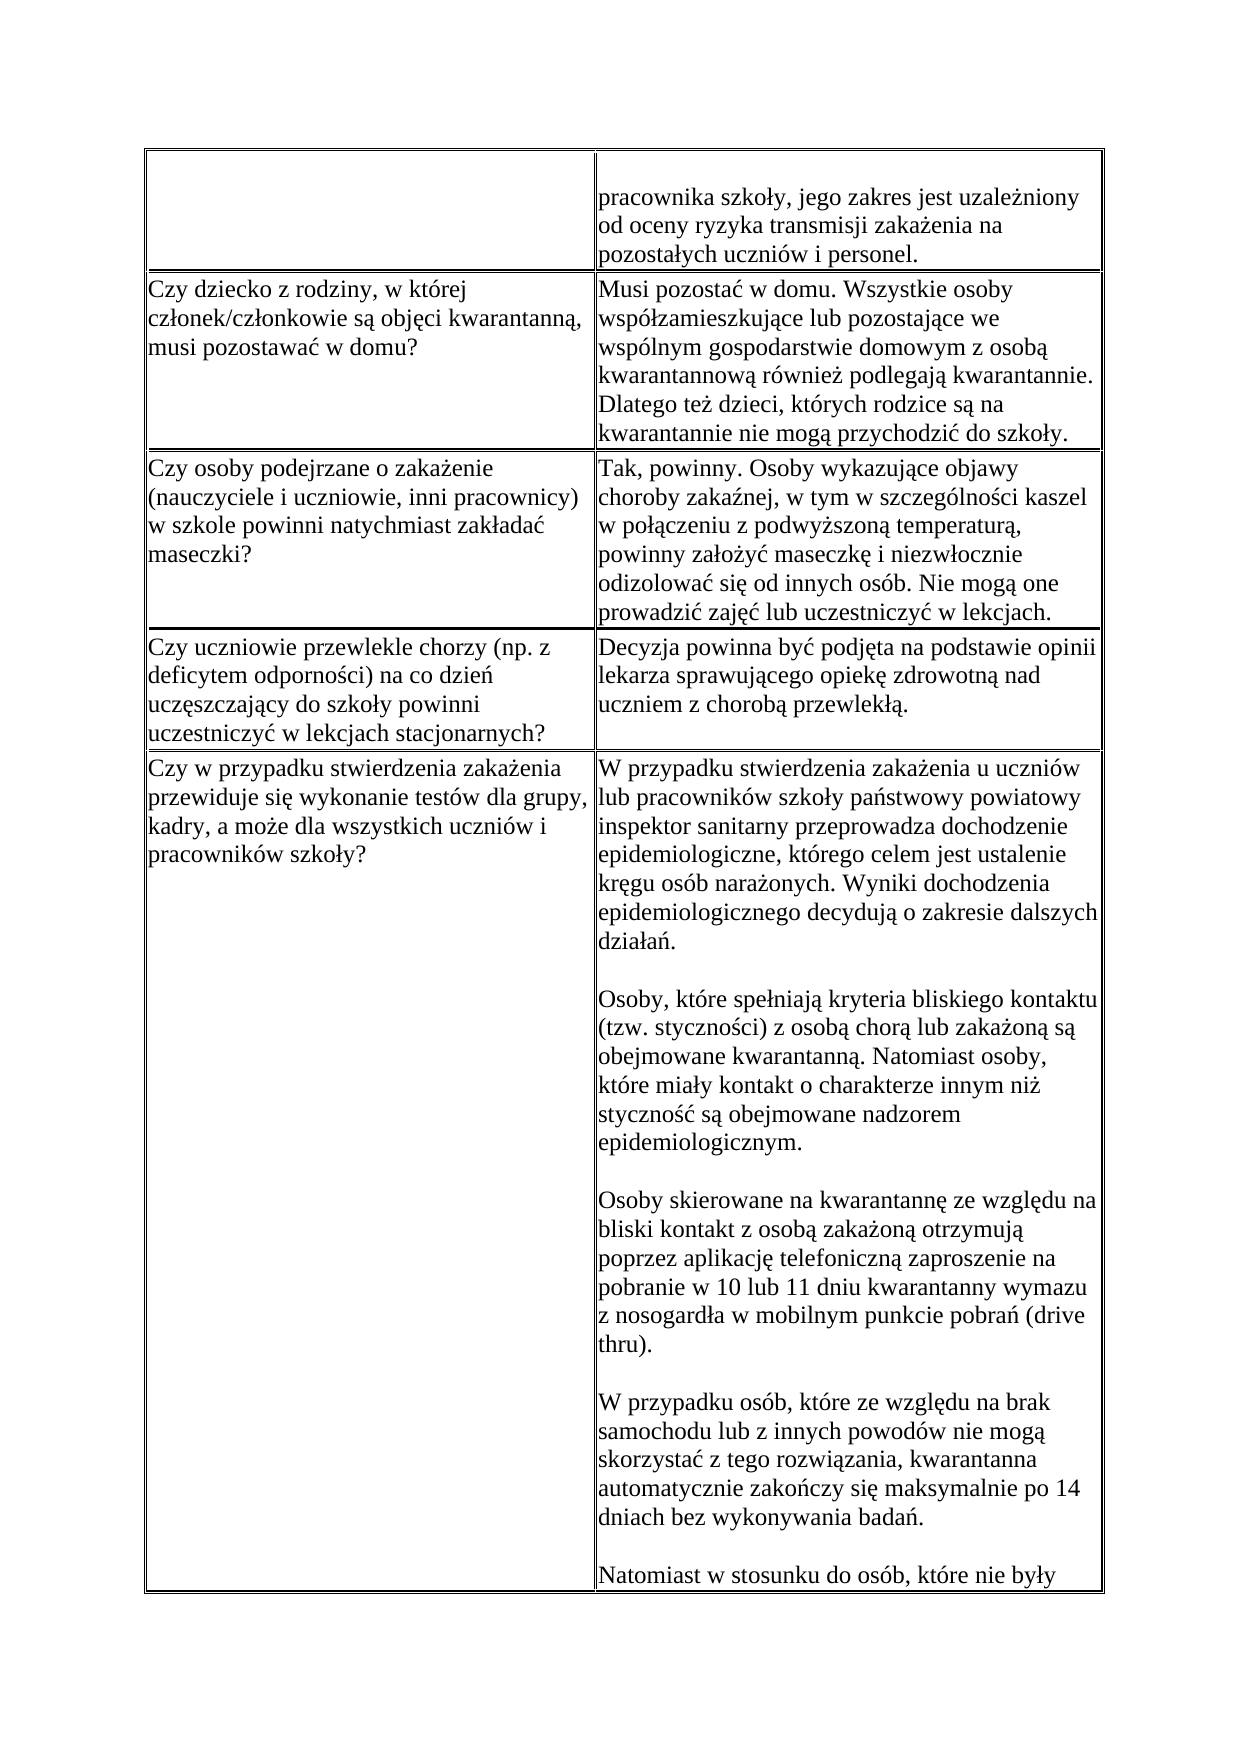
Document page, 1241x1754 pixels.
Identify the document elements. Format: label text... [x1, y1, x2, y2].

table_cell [596, 749, 1102, 1590]
table_cell Czy osoby podejrzane o zakażenie (nauczyciele i uczniowie, inni pracownicy) w szkole powinni natychmiast zakładać maseczki? [147, 448, 594, 627]
table_cell Czy dziecko z rodziny, w której członek/członkowie są objęci kwarantanną, musi pozostawać w domu? [147, 269, 594, 448]
table_cell Musi pozostać w domu. Wszystkie osoby współzamieszkujące lub pozostające we wspólnym gospodarstwie domowym z osobą kwarantannową również podlegają kwarantannie. Dlatego też dzieci, których rodzice są na kwarantannie nie mogą przychodzić do szkoły. [597, 269, 1102, 448]
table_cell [596, 151, 1101, 269]
table_cell Czy uczniowie przewlekle chorzy (np. z deficytem odporności) na co dzień uczęszczający do szkoły powinni uczestniczyć w lekcjach stacjonarnych? [147, 627, 594, 748]
table_cell Decyzja powinna być podjęta na podstawie opinii lekarza sprawującego opiekę zdrowotną nad uczniem z chorobą przewlekłą. [597, 627, 1101, 748]
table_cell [147, 151, 596, 269]
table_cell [147, 749, 596, 1590]
table_cell Tak, powinny. Osoby wykazujące objawy choroby zakaźnej, w tym w szczególności kaszel w połączeniu z podwyższoną temperaturą, powinny założyć maseczkę i niezwłocznie odizolować się od innych osób. Nie mogą one prowadzić zajęć lub uczestniczyć w lekcjach. [597, 448, 1102, 627]
